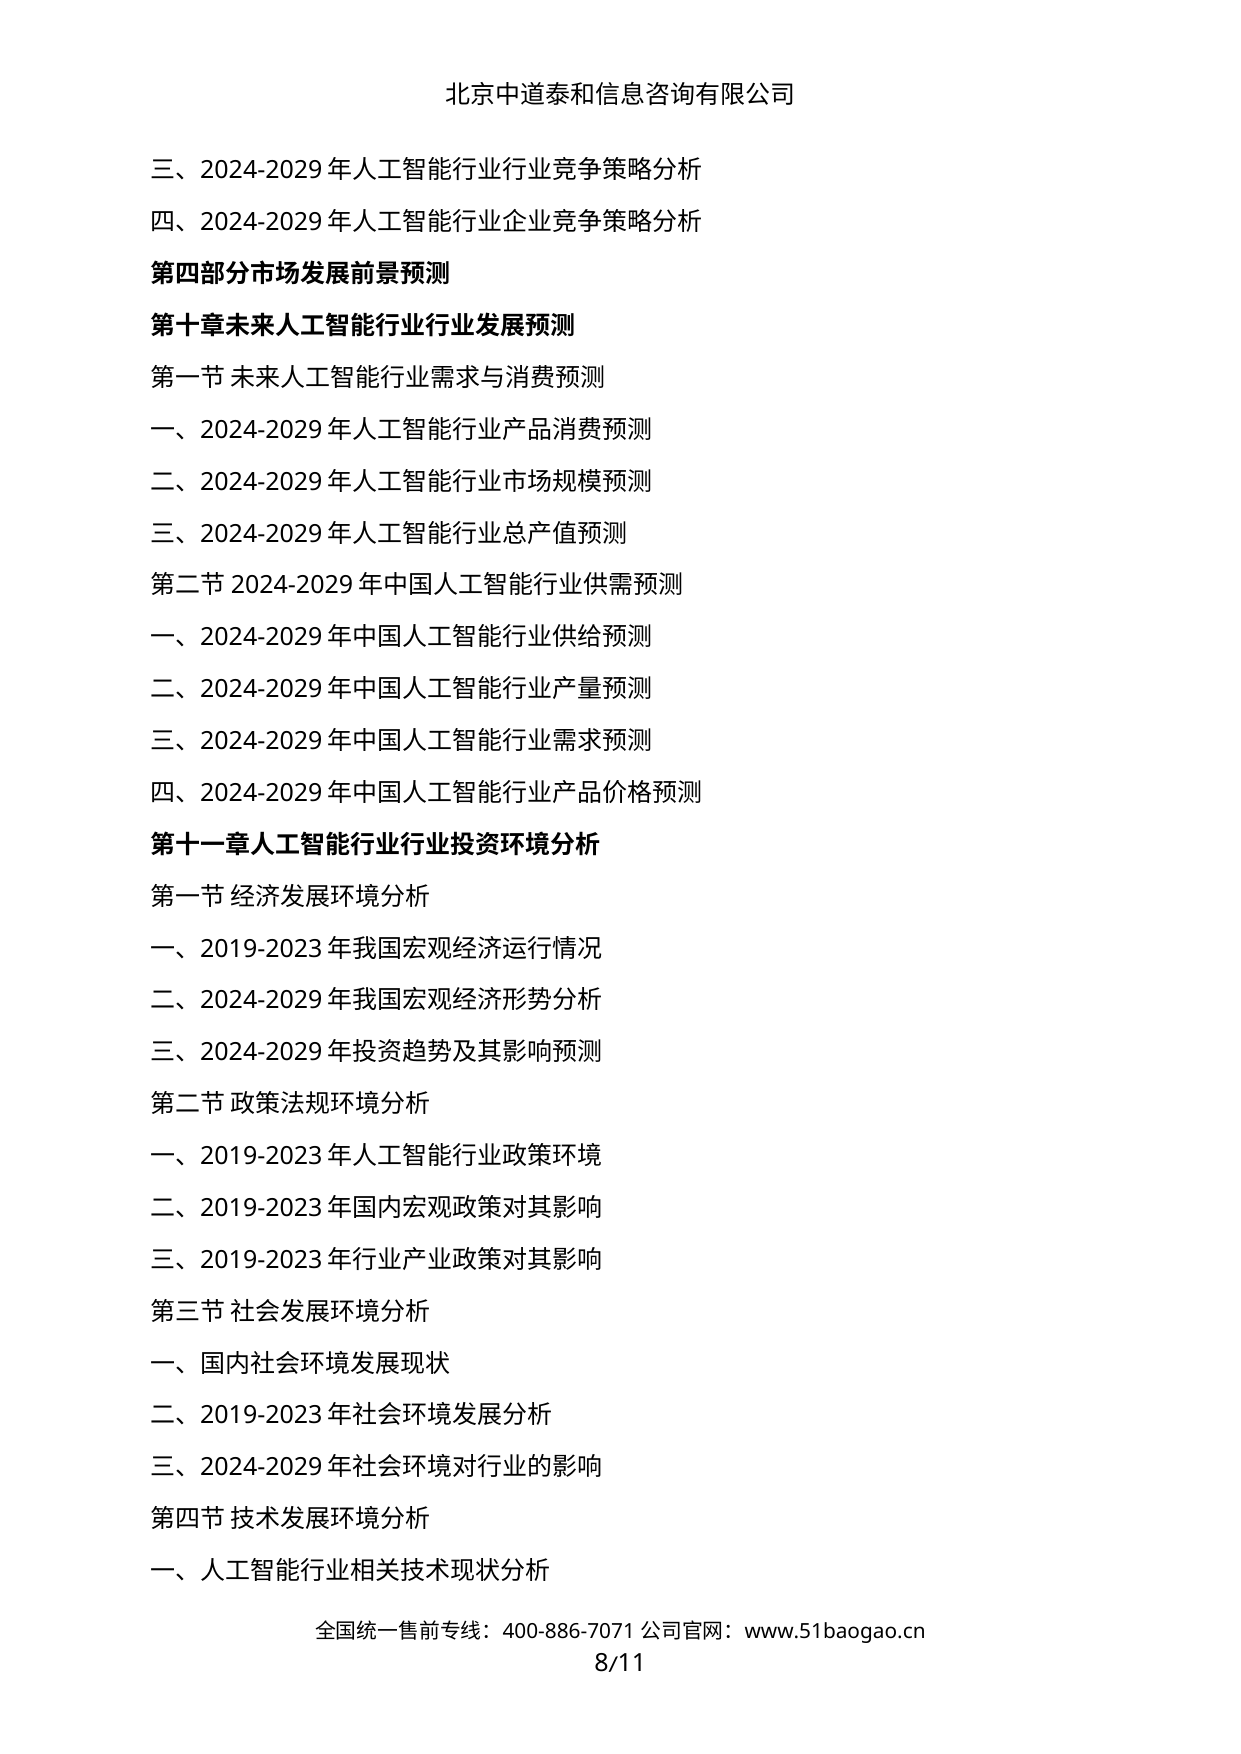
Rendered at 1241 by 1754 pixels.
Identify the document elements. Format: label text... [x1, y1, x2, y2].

text 第一节 经济发展环境分析 [150, 876, 1090, 912]
text 三、2024-2029年社会环境对行业的影响 [150, 1447, 1090, 1483]
text 第四节 技术发展环境分析 [150, 1499, 1090, 1535]
text 二、2024-2029年人工智能行业市场规模预测 [150, 461, 1090, 497]
text 一、2024-2029年人工智能行业产品消费预测 [150, 409, 1090, 446]
text 第二节 2024-2029年中国人工智能行业供需预测 [150, 565, 1090, 601]
text 一、国内社会环境发展现状 [150, 1343, 1090, 1379]
text 第一节 未来人工智能行业需求与消费预测 [150, 357, 1090, 394]
text 一、2019-2023年人工智能行业政策环境 [150, 1136, 1090, 1172]
text 二、2024-2029年我国宏观经济形势分析 [150, 980, 1090, 1016]
text 第二节 政策法规环境分析 [150, 1084, 1090, 1120]
text 二、2019-2023年社会环境发展分析 [150, 1395, 1090, 1431]
text 第十一章人工智能行业行业投资环境分析 [150, 824, 1090, 861]
text 二、2019-2023年国内宏观政策对其影响 [150, 1187, 1090, 1224]
text 一、2019-2023年我国宏观经济运行情况 [150, 928, 1090, 964]
text 第三节 社会发展环境分析 [150, 1291, 1090, 1327]
text 四、2024-2029年人工智能行业企业竞争策略分析 [150, 202, 1090, 238]
text 三、2019-2023年行业产业政策对其影响 [150, 1239, 1090, 1276]
text 三、2024-2029年人工智能行业行业竞争策略分析 [150, 150, 1090, 186]
text 三、2024-2029年人工智能行业总产值预测 [150, 513, 1090, 549]
text 四、2024-2029年中国人工智能行业产品价格预测 [150, 772, 1090, 809]
text 第十章未来人工智能行业行业发展预测 [150, 306, 1090, 342]
text 第四部分市场发展前景预测 [150, 254, 1090, 290]
text 一、人工智能行业相关技术现状分析 [150, 1551, 1090, 1587]
text 二、2024-2029年中国人工智能行业产量预测 [150, 669, 1090, 705]
text 三、2024-2029年投资趋势及其影响预测 [150, 1032, 1090, 1068]
text 一、2024-2029年中国人工智能行业供给预测 [150, 617, 1090, 653]
text 三、2024-2029年中国人工智能行业需求预测 [150, 721, 1090, 757]
